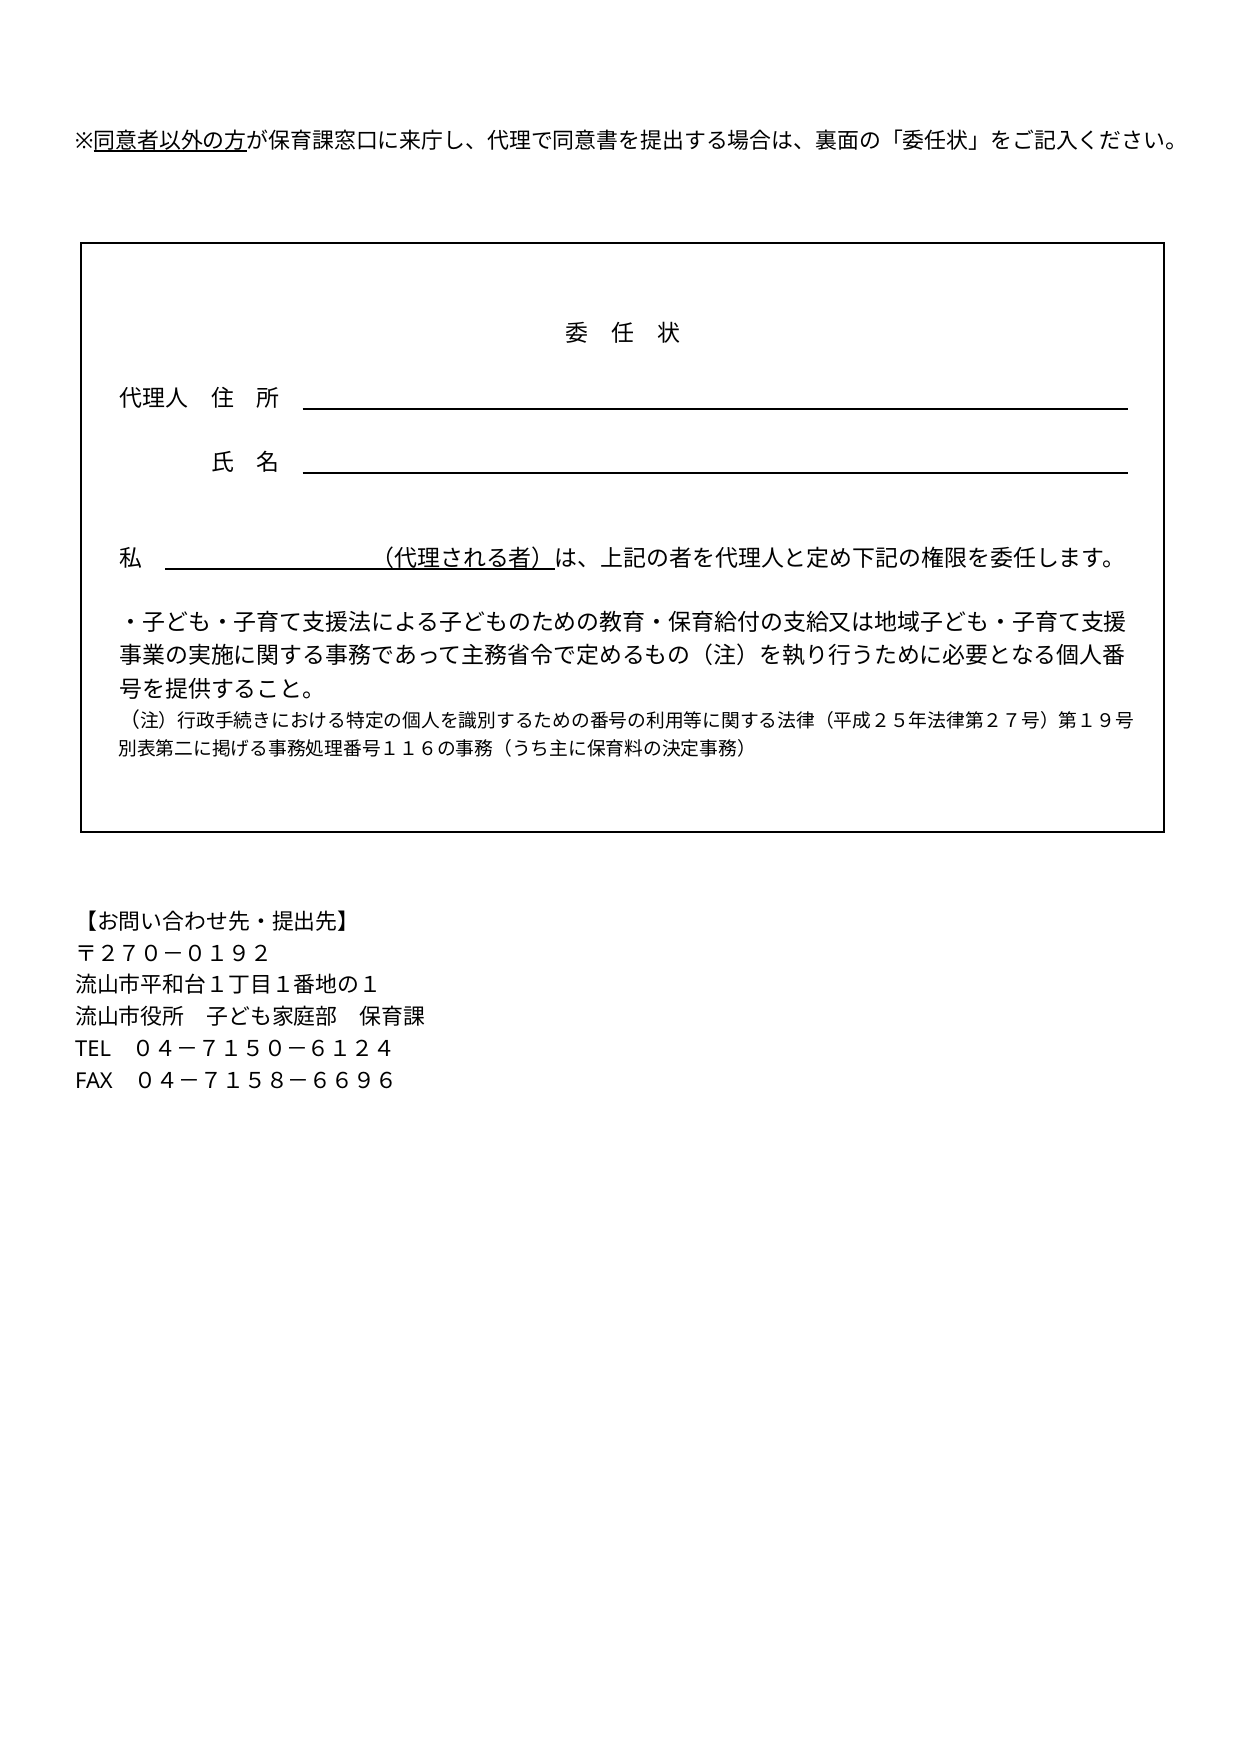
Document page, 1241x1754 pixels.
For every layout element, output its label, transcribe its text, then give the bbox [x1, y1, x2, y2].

text 〒２７０－０１９２ [75, 936, 1143, 967]
text FAX ０４－７１５８－６６９６ [75, 1063, 1143, 1094]
text 【お問い合わせ先・提出先】 [75, 904, 1143, 936]
text 流山市平和台１丁目１番地の１ [75, 967, 1143, 999]
text TEL ０４－７１５０－６１２４ [75, 1031, 1143, 1063]
text 流山市役所 子ども家庭部 保育課 [75, 999, 1143, 1031]
text ※同意者以外の方が保育課窓口に来庁し、代理で同意書を提出する場合は、裏面の「委任状」をご記入ください。 [75, 120, 1165, 157]
